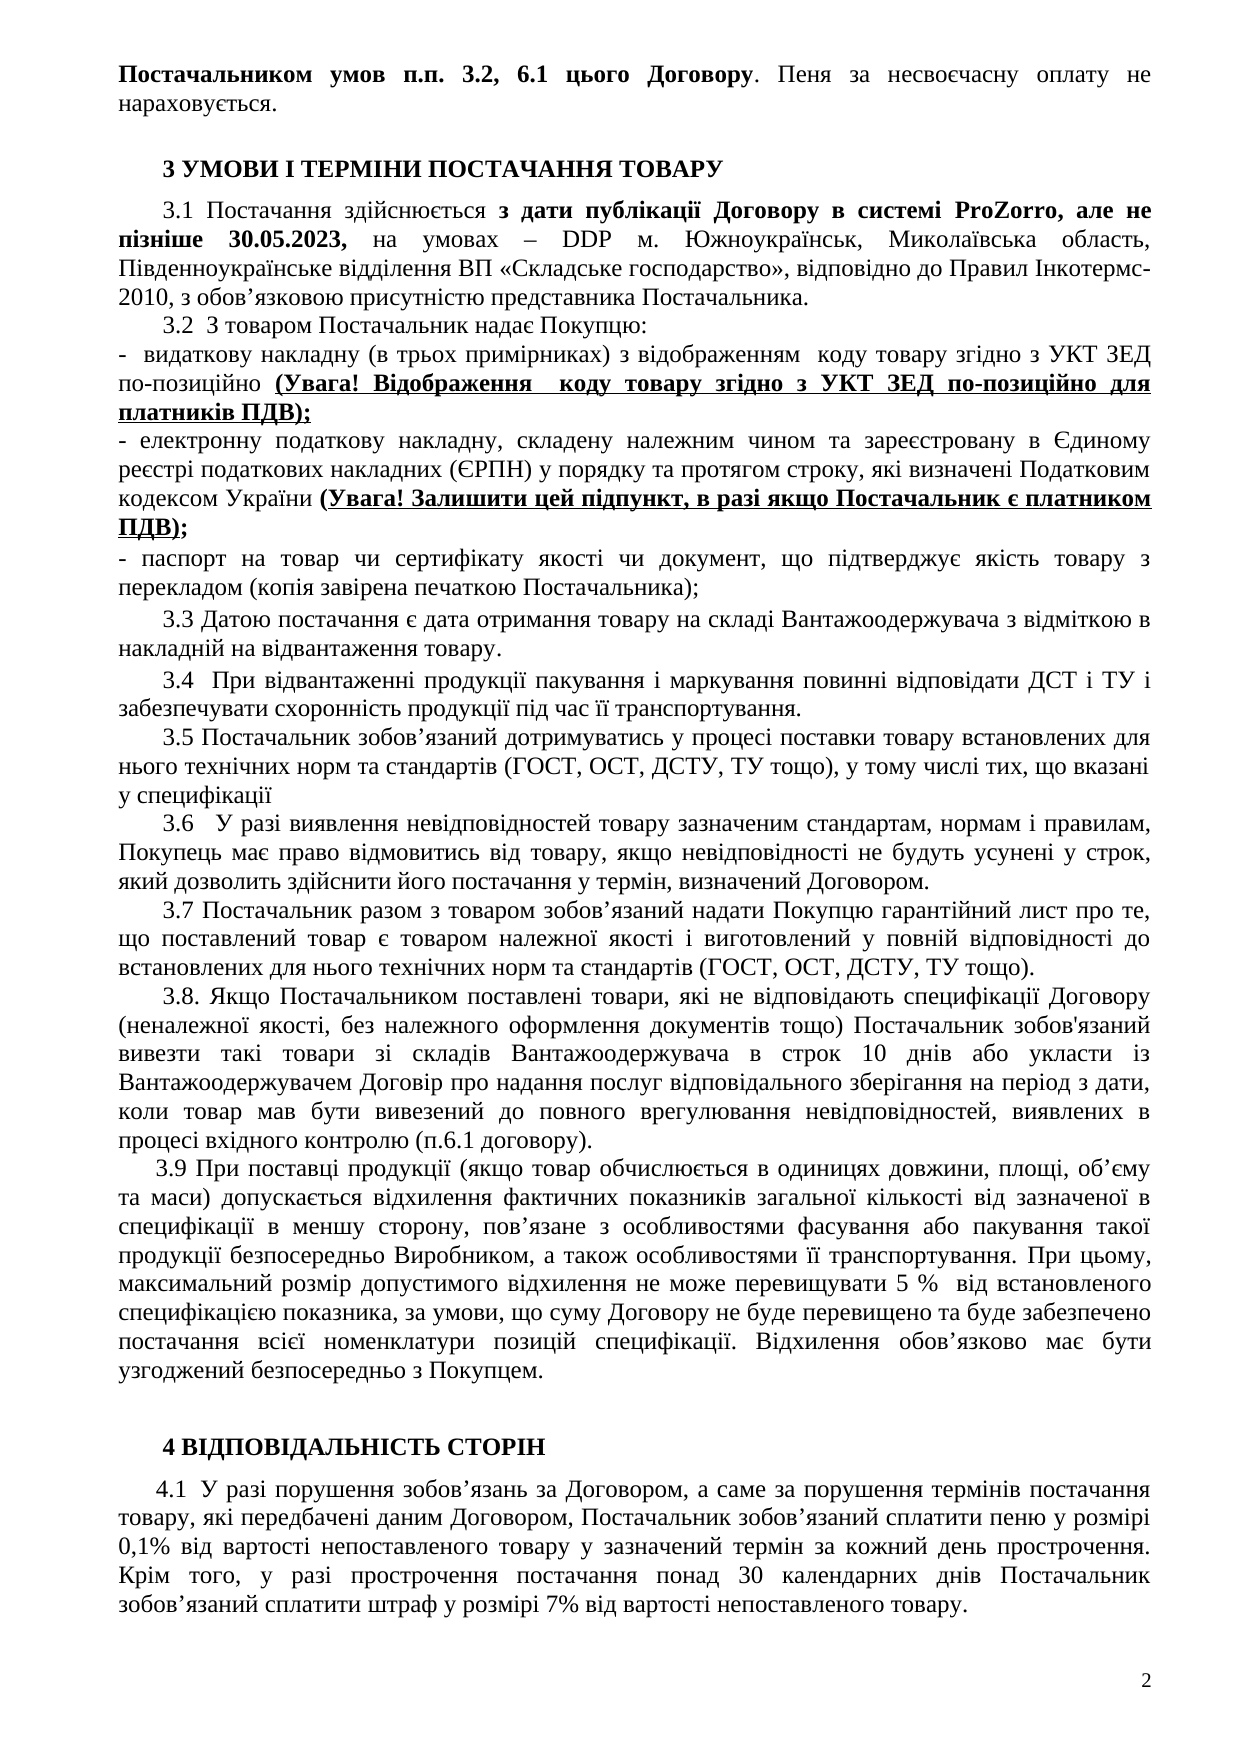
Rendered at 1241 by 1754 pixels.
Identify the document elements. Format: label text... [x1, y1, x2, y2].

text 3.5 Постачальник зобов’язаний дотримуватись у процесі поставки товару встановлених для нього технічних норм та стандартів (ГОСТ, ОСТ, ДСТУ, ТУ тощо), у тому числі тих, що вказані у специфікації [118, 722, 1152, 808]
text - видаткову накладну (в трьох примірниках) з відображенням коду товару згідно з УКТ ЗЕД по-позиційно (Увага! Відображення коду товару згідно з УКТ ЗЕД по-позиційно для платників ПДВ); [118, 339, 1152, 425]
text 4 ВІДПОВІДАЛЬНІСТЬ СТОРІН [118, 1432, 1152, 1461]
list У разі порушення зобов’язань за Договором, а саме за порушення термінів постачання товару, які передбачені даним Договором, Постачальник зобов’язаний сплатити пеню у розмірі 0,1% від вартості непоставленого товару у зазначений термін за кожний день прострочення. Крім того, у разі прострочення постачання понад 30 календарних днів Постачальник зобов’язаний сплатити штраф у розмірі 7% від вартості непоставленого товару. [118, 1474, 1152, 1617]
text 3.9 При поставці продукції (якщо товар обчислюється в одиницях довжини, площі, об’єму та маси) допускається відхилення фактичних показників загальної кількості від зазначеної в специфікації в меншу сторону, пов’язане з особливостями фасування або пакування такої продукції безпосередньо Виробником, а також особливостями її транспортування. При цьому, максимальний розмір допустимого відхилення не може перевищувати 5 % від встановленого специфікацією показника, за умови, що суму Договору не буде перевищено та буде забезпечено постачання всієї номенклатури позицій специфікації. Відхилення обов’язково має бути узгоджений безпосередньо з Покупцем. [118, 1153, 1152, 1383]
text 3.7 Постачальник разом з товаром зобов’язаний надати Покупцю гарантійний лист про те, що поставлений товар є товаром належної якості і виготовлений у повній відповідності до встановлених для нього технічних норм та стандартів (ГОСТ, ОСТ, ДСТУ, ТУ тощо). [118, 895, 1152, 981]
text - паспорт на товар чи сертифікату якості чи документ, що підтверджує якість товару з перекладом (копія завірена печаткою Постачальника); [118, 543, 1152, 601]
text 3.8. Якщо Постачальником поставлені товари, які не відповідають специфікації Договору (неналежної якості, без належного оформлення документів тощо) Постачальник зобов'язаний вивезти такі товари зі складів Вантажоодержувача в строк 10 днів або укласти із Вантажоодержувачем Договір про надання послуг відповідального зберігання на період з дати, коли товар мав бути вивезений до повного врегулювання невідповідностей, виявлених в процесі вхідного контролю (п.6.1 договору). [118, 981, 1152, 1153]
text 3.1 Постачання здійснюється з дати публікації Договору в системі ProZorro, але не пізніше 30.05.2023, на умовах – DDP м. Южноукраїнськ, Миколаївська область, Південноукраїнське відділення ВП «Складське господарство», відповідно до Правил Інкотермс-2010, з обов’язковою присутністю представника Постачальника. [118, 195, 1152, 310]
text - електронну податкову накладну, складену належним чином та зареєстровану в Єдиному реєстрі податкових накладних (ЄРПН) у порядку та протягом строку, які визначені Податковим кодексом України (Увага! Залишити цей підпункт, в разі якщо Постачальник є платником ПДВ); [118, 425, 1152, 540]
text 3.3 Датою постачання є дата отримання товару на складі Вантажоодержувача з відміткою в накладній на відвантаження товару. [118, 604, 1152, 662]
text 3.4 При відвантаженні продукції пакування і маркування повинні відповідати ДСТ і ТУ і забезпечувати схоронність продукції під час її транспортування. [118, 665, 1152, 722]
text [118, 59, 1152, 117]
text 3.2 З товаром Постачальник надає Покупцю: [118, 310, 1152, 339]
text 3.6 У разі виявлення невідповідностей товару зазначеним стандартам, нормам і правилам, Покупець має право відмовитись від товару, якщо невідповідності не будуть усунені у строк, який дозволить здійснити його постачання у термін, визначений Договором. [118, 808, 1152, 895]
text 3 УМОВИ І ТЕРМІНИ ПОСТАЧАННЯ ТОВАРУ [118, 154, 1152, 183]
